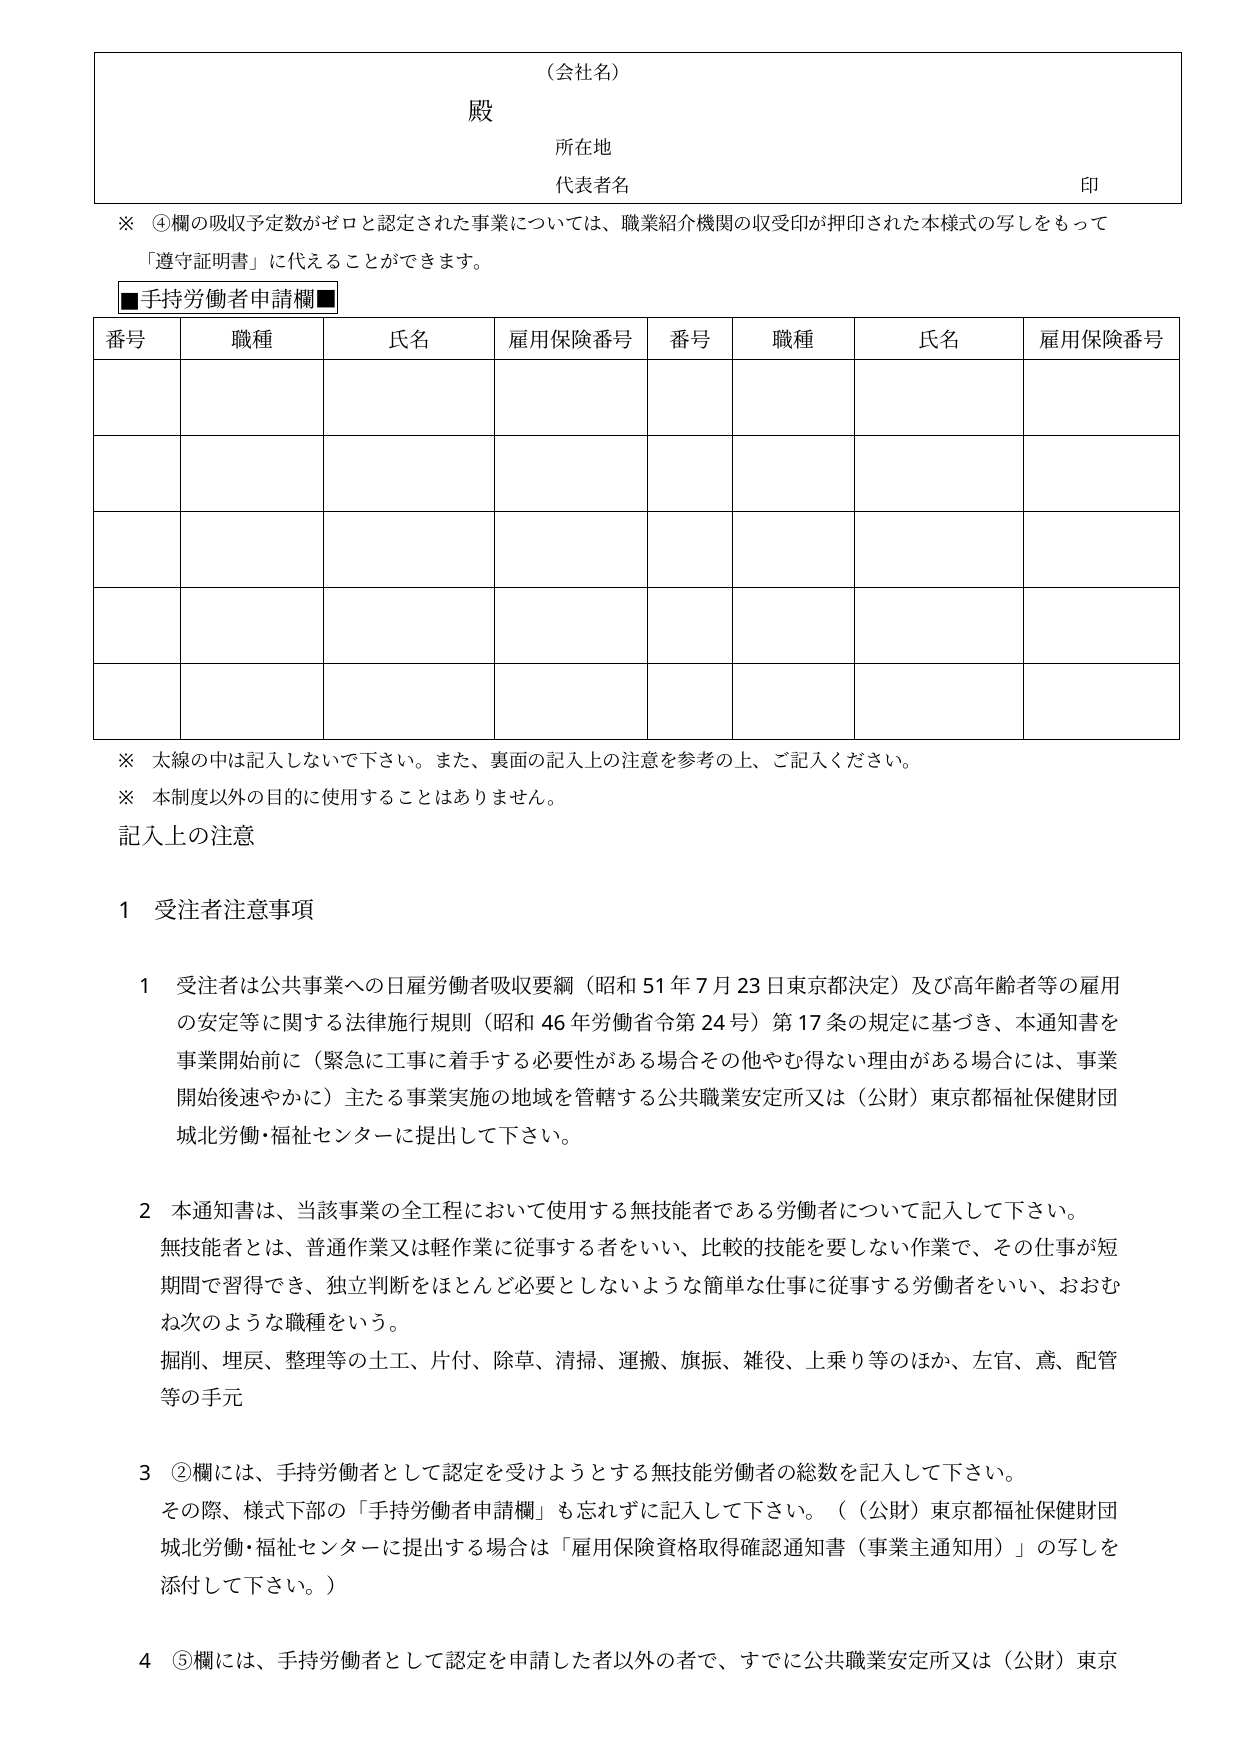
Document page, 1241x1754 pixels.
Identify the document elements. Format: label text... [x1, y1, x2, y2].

table_cell [1024, 436, 1179, 511]
table_header 雇用保険番号 [495, 318, 647, 359]
table_header 番号 [94, 318, 180, 359]
table_cell [855, 436, 1023, 511]
table_cell [1024, 588, 1179, 663]
table_cell [855, 588, 1023, 663]
table_cell [181, 360, 323, 435]
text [139, 1640, 1122, 1678]
list 受注者は公共事業への日雇労働者吸収要綱（昭和51年7月23日東京都決定）及び高年齢者等の雇用の安定等に関する法律施行規則（昭和46年労働省令第24号）第17条の規定に基づき、本通知書を事業開始前に（緊急に工事に着手する必要性がある場合その他やむ得ない理由がある場合には、事業開始後速やかに）主たる事業実施の地域を管轄する公共職業安定所又は（公財）東京都福祉保健財団 城北労働･福祉センターに提出して下さい。 [139, 965, 1122, 1153]
text 1 受注者注意事項 [118, 890, 1122, 928]
text その際、様式下部の「手持労働者申請欄」も忘れずに記入して下さい。（（公財）東京都福祉保健財団 城北労働･福祉センターに提出する場合は「雇用保険資格取得確認通知書（事業主通知用）」の写しを添付して下さい。） [139, 1490, 1122, 1603]
table_cell [648, 512, 732, 587]
table_cell [648, 436, 732, 511]
table_cell [495, 436, 647, 511]
table_cell [94, 588, 180, 663]
table_cell [181, 436, 323, 511]
table_cell [94, 436, 180, 511]
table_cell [95, 53, 1181, 203]
table_cell [324, 664, 494, 739]
table_cell [324, 512, 494, 587]
text ※ 本制度以外の目的に使用することはありません。 [118, 778, 1122, 815]
table_header 職種 [733, 318, 854, 359]
text 「遵守証明書」に代えることができます。 [118, 242, 1122, 279]
table_cell [733, 512, 854, 587]
table_cell [94, 664, 180, 739]
table_header 氏名 [324, 318, 494, 359]
table_cell [733, 588, 854, 663]
text 記入上の注意 [118, 815, 1122, 853]
table_cell [733, 664, 854, 739]
table_cell [181, 512, 323, 587]
table_cell [648, 360, 732, 435]
table_cell [324, 360, 494, 435]
text 2 本通知書は、当該事業の全工程において使用する無技能者である労働者について記入して下さい。 [139, 1190, 1122, 1228]
table_cell [1024, 360, 1179, 435]
table_cell [1024, 512, 1179, 587]
text 3 ②欄には、手持労働者として認定を受けようとする無技能労働者の総数を記入して下さい。 [139, 1453, 1122, 1490]
table_header 番号 [648, 318, 732, 359]
table_cell [733, 436, 854, 511]
text ※ ④欄の吸収予定数がゼロと認定された事業については、職業紹介機関の収受印が押印された本様式の写しをもって [118, 204, 1122, 242]
table_cell [495, 360, 647, 435]
table_cell [855, 512, 1023, 587]
table_cell [855, 664, 1023, 739]
table_cell [733, 360, 854, 435]
table_cell [324, 588, 494, 663]
table_header 職種 [181, 318, 323, 359]
table_cell [855, 360, 1023, 435]
table_header 雇用保険番号 [1024, 318, 1179, 359]
table_cell [94, 360, 180, 435]
table_cell [94, 512, 180, 587]
table_cell [495, 512, 647, 587]
table_cell [648, 664, 732, 739]
table_cell [1024, 664, 1179, 739]
table_cell [324, 436, 494, 511]
table_cell [181, 588, 323, 663]
text 掘削、埋戻、整理等の土工、片付、除草、清掃、運搬、旗振、雑役、上乗り等のほか、左官、鳶、配管等の手元 [139, 1340, 1122, 1415]
table_cell [495, 588, 647, 663]
text ■手持労働者申請欄■ [118, 279, 1122, 317]
text 無技能者とは、普通作業又は軽作業に従事する者をいい、比較的技能を要しない作業で、その仕事が短期間で習得でき、独立判断をほとんど必要としないような簡単な仕事に従事する労働者をいい、おおむね次のような職種をいう。 [139, 1228, 1122, 1340]
table_header 氏名 [855, 318, 1023, 359]
text ※ 太線の中は記入しないで下さい。また、裏面の記入上の注意を参考の上、ご記入ください。 [118, 740, 1122, 778]
table_cell [181, 664, 323, 739]
table_cell [495, 664, 647, 739]
table_cell [648, 588, 732, 663]
